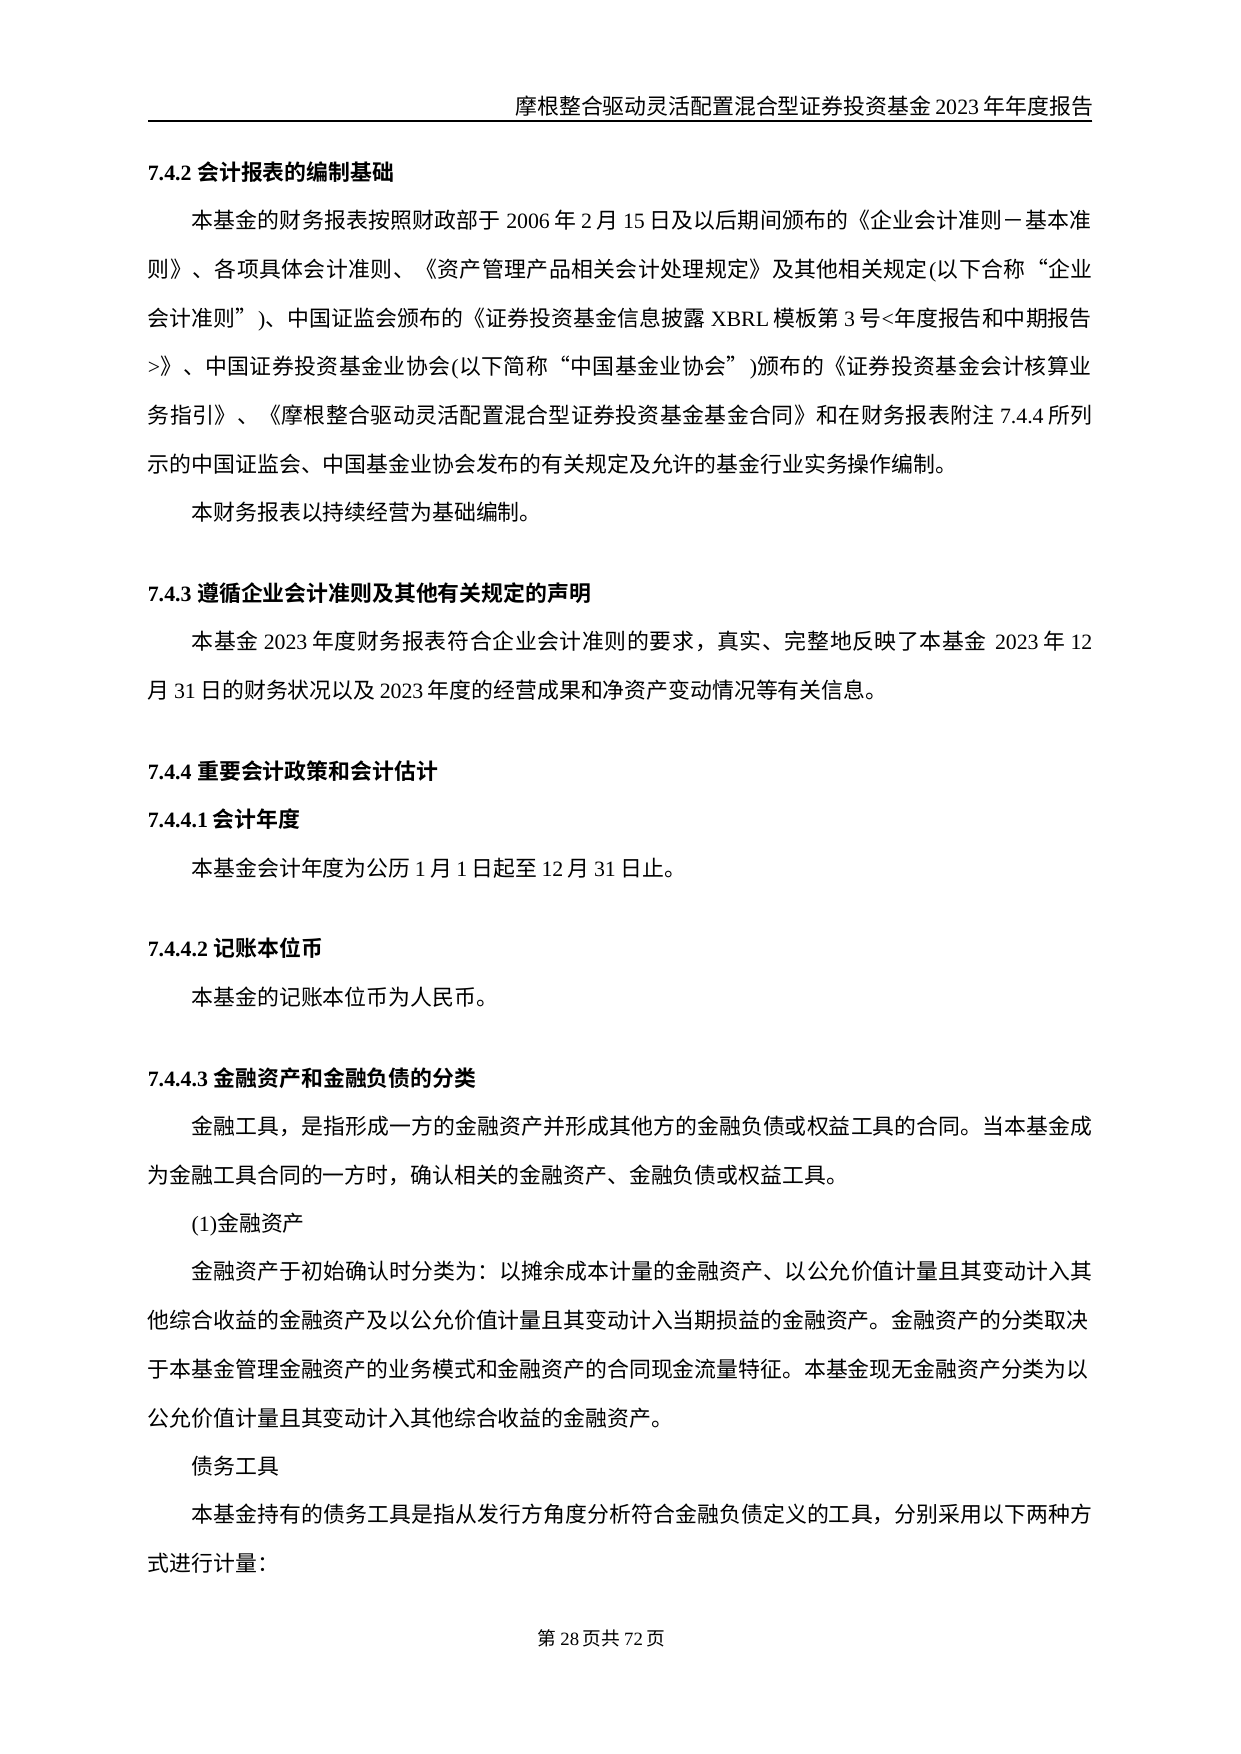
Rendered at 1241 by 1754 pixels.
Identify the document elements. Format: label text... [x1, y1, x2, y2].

text 7.4.4 重要会计政策和会计估计 [148, 753, 1092, 786]
text 7.4.2 会计报表的编制基础 [148, 154, 1092, 187]
text 7.4.4.1会计年度 [148, 802, 1092, 834]
text 本基金会计年度为公历1月1日起至12月31日止。 [148, 850, 1092, 883]
text 本财务报表以持续经营为基础编制。 [148, 495, 1092, 527]
text 金融工具，是指形成一方的金融资产并形成其他方的金融负债或权益工具的合同。当本基金成为金融工具合同的一方时，确认相关的金融资产、金融负债或权益工具。 [148, 1108, 1092, 1190]
text 7.4.3 遵循企业会计准则及其他有关规定的声明 [148, 576, 1092, 608]
text 债务工具 [148, 1448, 1092, 1481]
text 金融资产于初始确认时分类为：以摊余成本计量的金融资产、以公允价值计量且其变动计入其他综合收益的金融资产及以公允价值计量且其变动计入当期损益的金融资产。金融资产的分类取决于本基金管理金融资产的业务模式和金融资产的合同现金流量特征。本基金现无金融资产分类为以公允价值计量且其变动计入其他综合收益的金融资产。 [148, 1254, 1092, 1433]
text 本基金的财务报表按照财政部于2006年2月15日及以后期间颁布的《企业会计准则－基本准则》、各项具体会计准则、《资产管理产品相关会计处理规定》及其他相关规定(以下合称“企业会计准则”)、中国证监会颁布的《证券投资基金信息披露XBRL模板第3号<年度报告和中期报告>》、中国证券投资基金业协会(以下简称“中国基金业协会”)颁布的《证券投资基金会计核算业务指引》、《摩根整合驱动灵活配置混合型证券投资基金基金合同》和在财务报表附注7.4.4所列示的中国证监会、中国基金业协会发布的有关规定及允许的基金行业实务操作编制。 [148, 203, 1092, 479]
text 7.4.4.2 记账本位币 [148, 931, 1092, 963]
text 本基金持有的债务工具是指从发行方角度分析符合金融负债定义的工具，分别采用以下两种方式进行计量： [148, 1497, 1092, 1578]
text (1)金融资产 [148, 1206, 1092, 1238]
text 本基金2023年度财务报表符合企业会计准则的要求，真实、完整地反映了本基金2023年12月31日的财务状况以及2023年度的经营成果和净资产变动情况等有关信息。 [148, 624, 1092, 705]
text 本基金的记账本位币为人民币。 [148, 979, 1092, 1012]
text 7.4.4.3 金融资产和金融负债的分类 [148, 1060, 1092, 1093]
